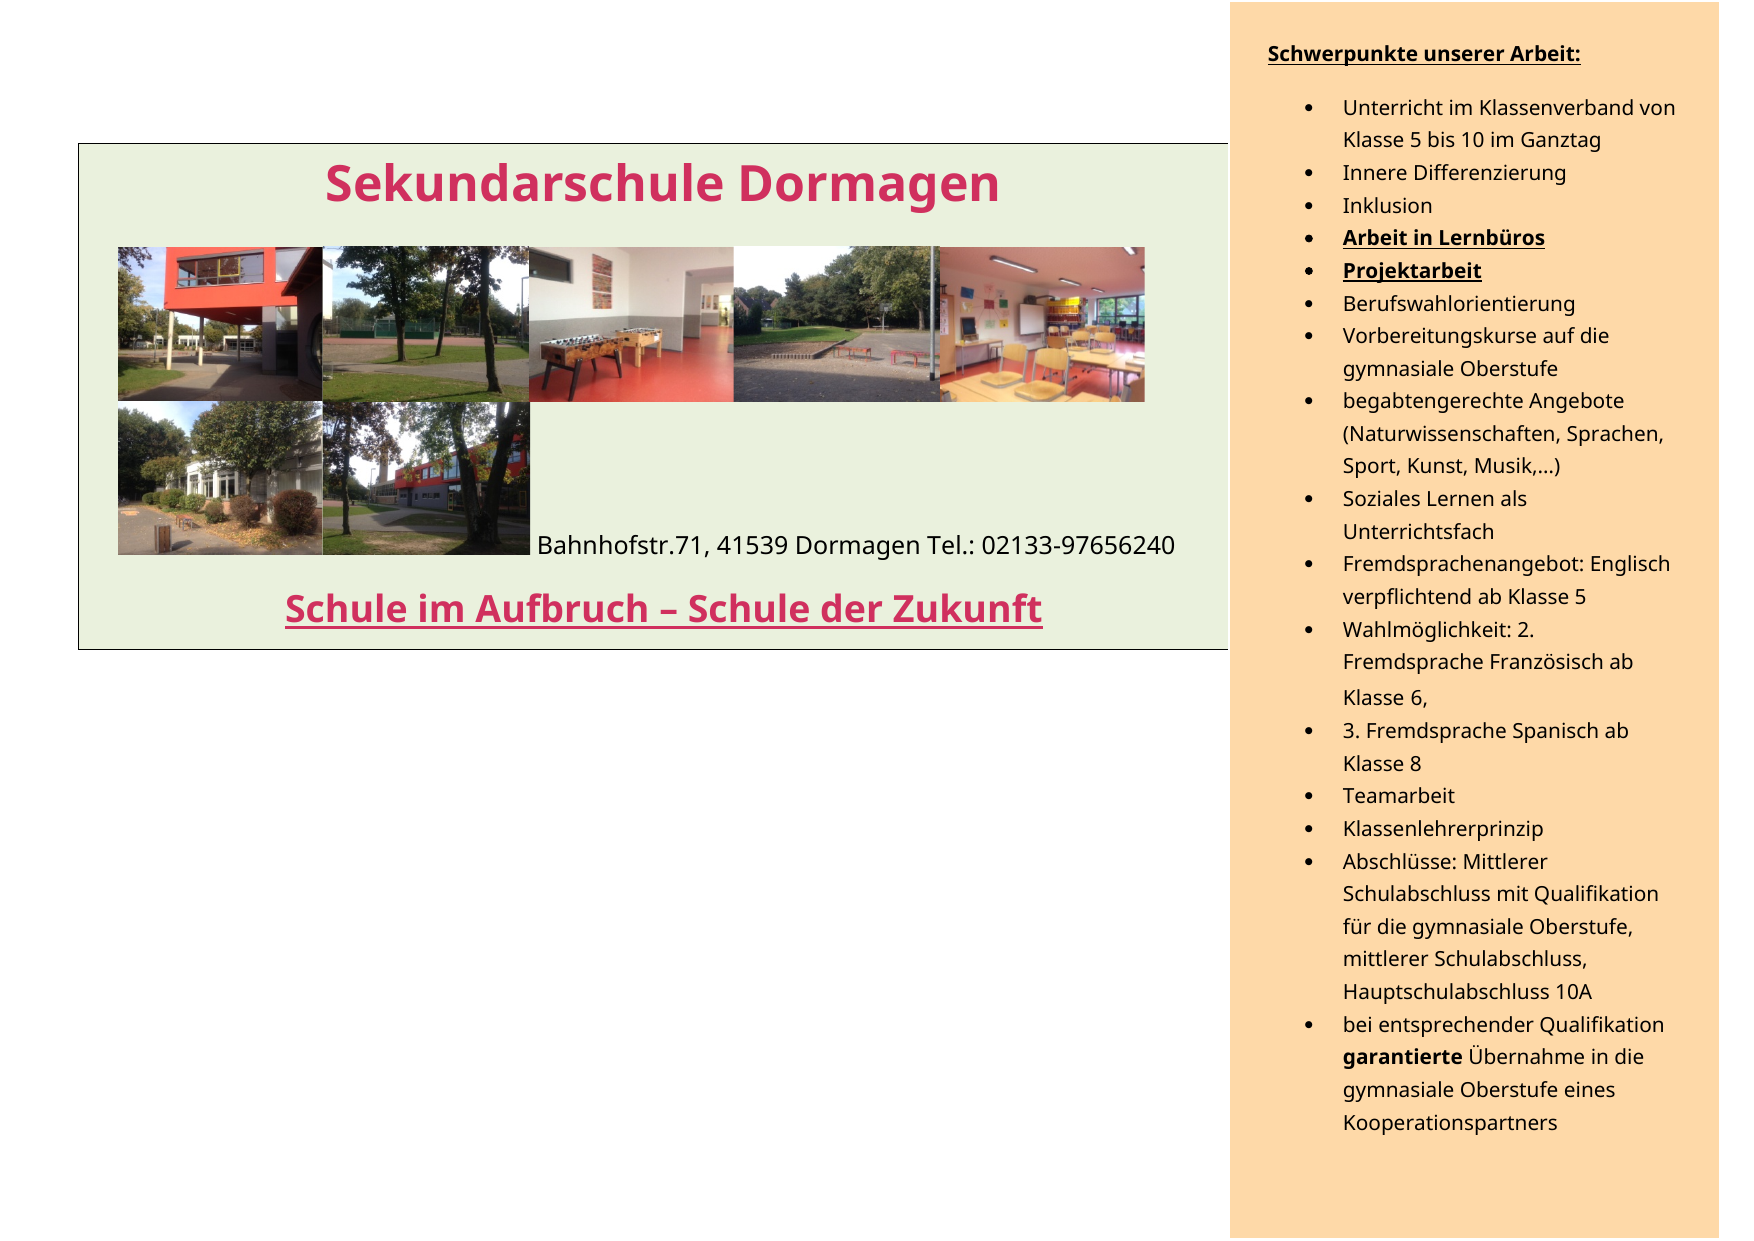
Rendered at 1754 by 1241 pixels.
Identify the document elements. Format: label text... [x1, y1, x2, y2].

list Sekundarschule Dormagen [118, 148, 1228, 216]
picture [118, 246, 1145, 555]
text Schule im Aufbruch – Schule der Zukunft [118, 583, 1228, 634]
